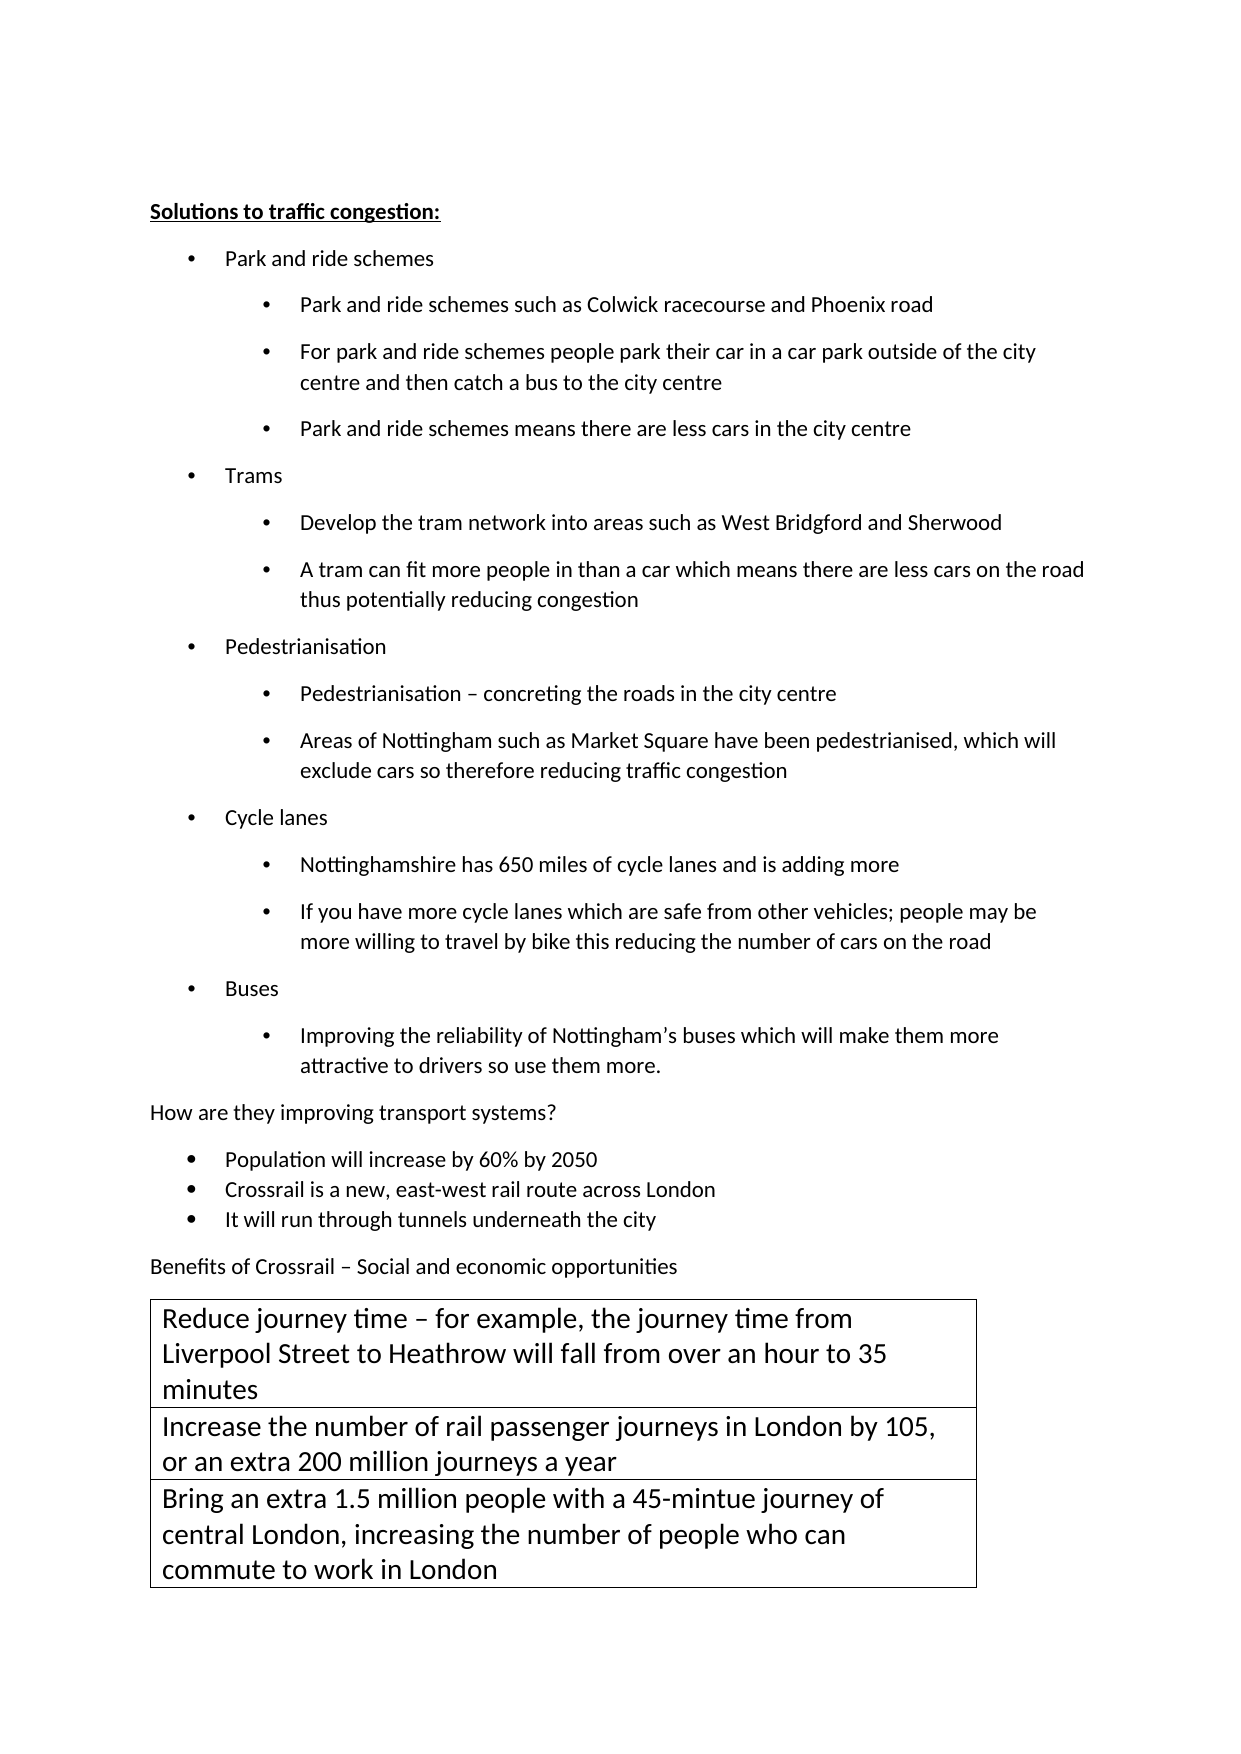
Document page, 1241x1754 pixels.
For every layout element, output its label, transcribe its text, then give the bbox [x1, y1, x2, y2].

list Improving the reliability of Nottingham’s buses which will make them more attractive to drivers so use them more. [262, 1021, 1090, 1079]
list Park and ride schemes such as Colwick racecourse and Phoenix road [262, 291, 1090, 319]
list Nottinghamshire has 650 miles of cycle lanes and is adding more [262, 850, 1090, 878]
list Trams [187, 461, 1090, 489]
list Park and ride schemes [187, 244, 1090, 272]
list A tram can fit more people in than a car which means there are less cars on the road thus potentially reducing congestion [262, 555, 1090, 613]
list For park and ride schemes people park their car in a car park outside of the city centre and then catch a bus to the city centre [262, 337, 1090, 396]
list Cycle lanes [187, 803, 1090, 831]
list Pedestrianisation [187, 632, 1090, 660]
list If you have more cycle lanes which are safe from other vehicles; people may be more willing to travel by bike this reducing the number of cars on the road [262, 897, 1090, 955]
text How are they improving transport systems? [150, 1098, 1090, 1126]
table_header Reduce journey time – for example, the journey time from Liverpool Street to Heathrow will fall from over an hour to 35 minutes [151, 1300, 976, 1407]
text Solutions to traffic congestion: [150, 197, 1090, 225]
table_cell Bring an extra 1.5 million people with a 45-mintue journey of central London, increasing the number of people who can commute to work in London [151, 1480, 976, 1587]
list Park and ride schemes means there are less cars in the city centre [262, 414, 1090, 443]
list It will run through tunnels underneath the city [187, 1205, 1090, 1233]
list Develop the tram network into areas such as West Bridgford and Sherwood [262, 508, 1090, 536]
list Buses [187, 974, 1090, 1002]
list Population will increase by 60% by 2050 [187, 1145, 1090, 1173]
table_cell Increase the number of rail passenger journeys in London by 105, or an extra 200 million journeys a year [151, 1408, 976, 1479]
list Areas of Nottingham such as Market Square have been pedestrianised, which will exclude cars so therefore reducing traffic congestion [262, 726, 1090, 784]
list Pedestrianisation – concreting the roads in the city centre [262, 679, 1090, 707]
text Benefits of Crossrail – Social and economic opportunities [150, 1252, 1090, 1280]
list Crossrail is a new, east-west rail route across London [187, 1175, 1090, 1203]
